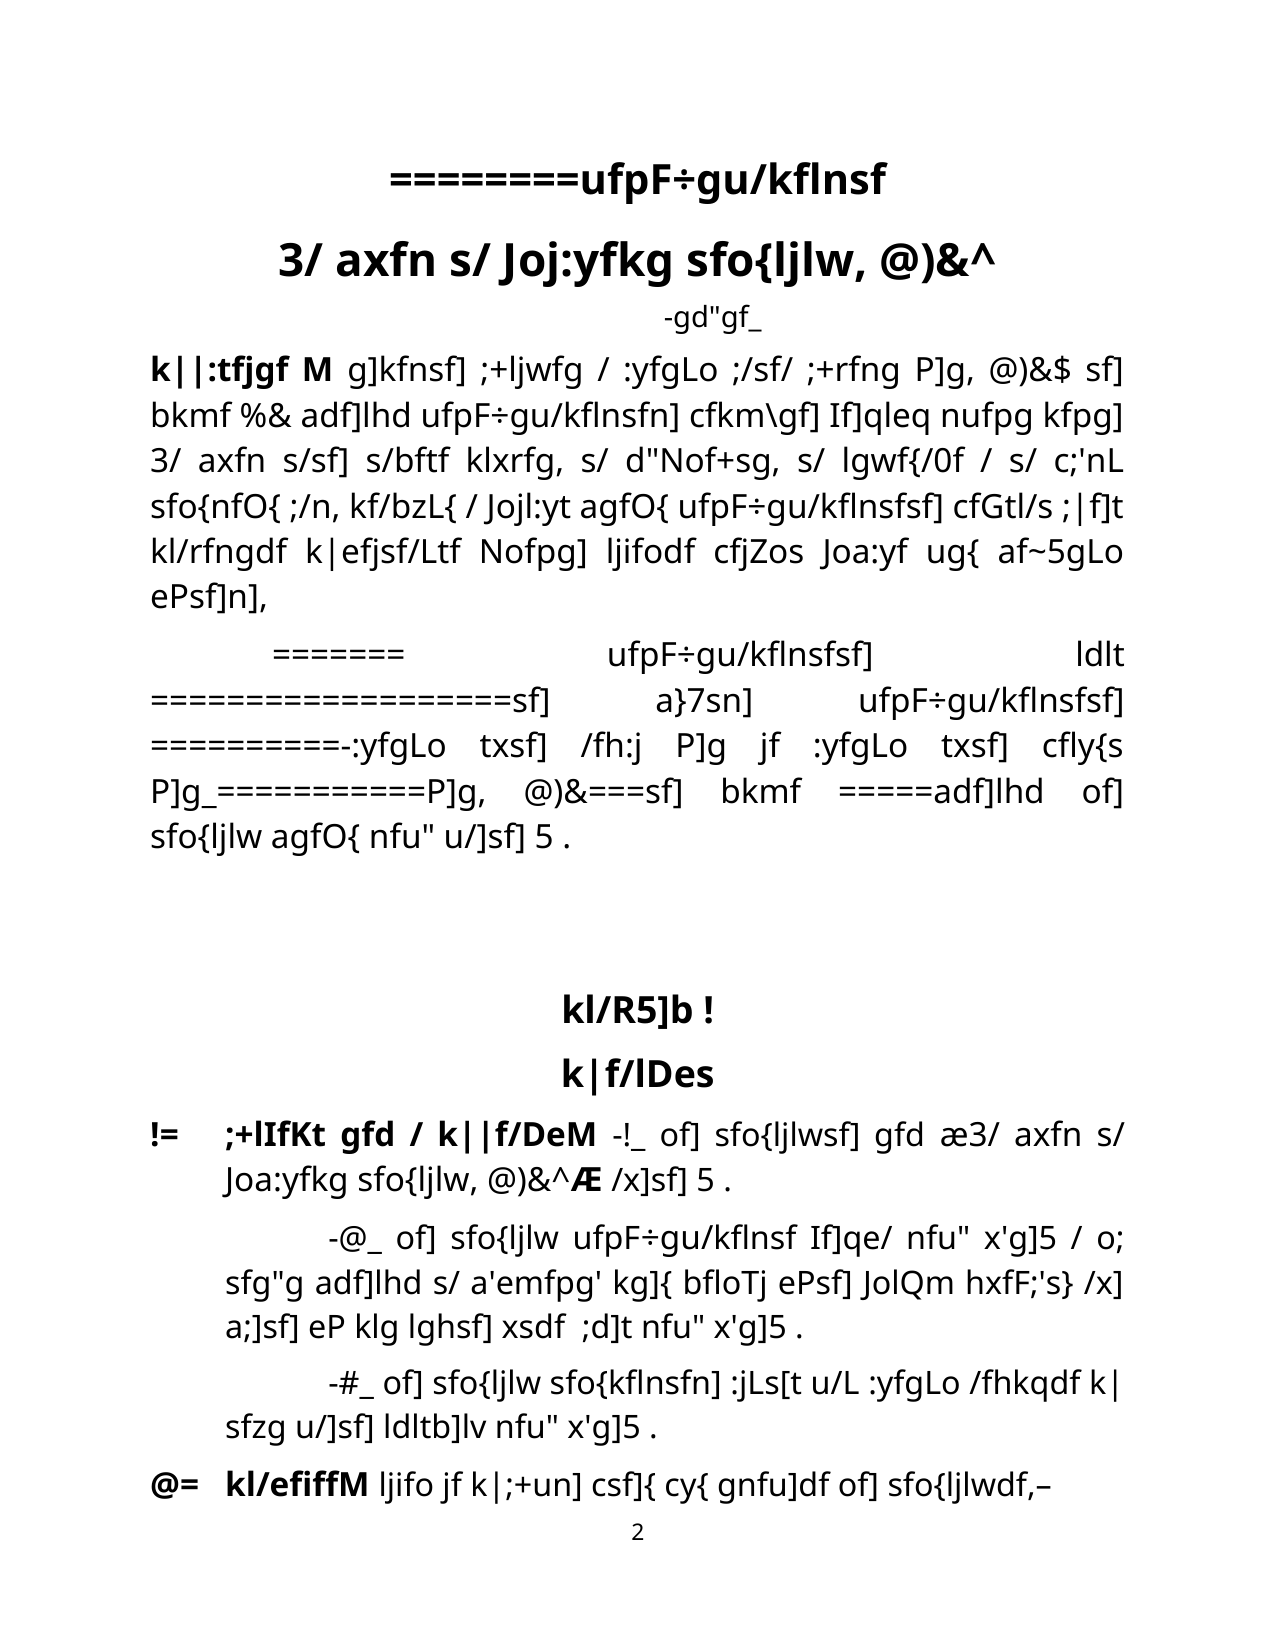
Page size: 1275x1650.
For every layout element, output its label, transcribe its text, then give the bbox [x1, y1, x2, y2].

text @= kl/efiffM ljifo jf k|;+un] csf]{ cy{ gnfu]df of] sfo{ljlwdf,– [150, 1460, 1125, 1506]
text ========ufpF÷gu/kflnsf [150, 150, 1125, 207]
text k||:tfjgf M g]kfnsf] ;+ljwfg / :yfgLo ;/sf/ ;+rfng P]g, @)&$ sf] bkmf %& adf]lhd ufpF÷gu/kflnsfn] cfkm\gf] If]qleq nufpg kfpg] 3/ axfn s/sf] s/bftf klxrfg, s/ d"Nof+sg, s/ lgwf{/0f / s/ c;'nL sfo{nfO{ ;/n, kf/bzL{ / Jojl:yt agfO{ ufpF÷gu/kflnsfsf] cfGtl/s ;|f]t kl/rfngdf k|efjsf/Ltf Nofpg] ljifodf cfjZos Joa:yf ug{ af~5gLo ePsf]n], [150, 346, 1125, 619]
text -gd"gf_ [225, 302, 1125, 334]
text != ;+lIfKt gfd / k||f/DeM -!_ of] sfo{ljlwsf] gfd æ3/ axfn s/ Joa:yfkg sfo{ljlw, @)&^Æ /x]sf] 5 . [150, 1111, 1125, 1202]
text 3/ axfn s/ Joj:yfkg sfo{ljlw, @)&^ [150, 228, 1125, 290]
text -@_ of] sfo{ljlw ufpF÷gu/kflnsf If]qe/ nfu" x'g]5 / o; sfg"g adf]lhd s/ a'emfpg' kg]{ bfloTj ePsf] JolQm hxfF;'s} /x] a;]sf] eP klg lghsf] xsdf ;d]t nfu" x'g]5 . [225, 1214, 1125, 1347]
text kl/R5]b ! [150, 984, 1125, 1035]
text -#_ of] sfo{ljlw sfo{kflnsfn] :jLs[t u/L :yfgLo /fhkqdf k|sfzg u/]sf] ldltb]lv nfu" x'g]5 . [225, 1360, 1125, 1448]
text k|f/lDes [150, 1047, 1125, 1098]
text ======= ufpF÷gu/kflnsfsf] ldlt ===================sf] a}7sn] ufpF÷gu/kflnsfsf] ==========-:yfgLo txsf] /fh:j P]g jf :yfgLo txsf] cfly{s P]g_===========P]g, @)&===sf] bkmf =====adf]lhd of] sfo{ljlw agfO{ nfu" u/]sf] 5 . [150, 631, 1125, 858]
